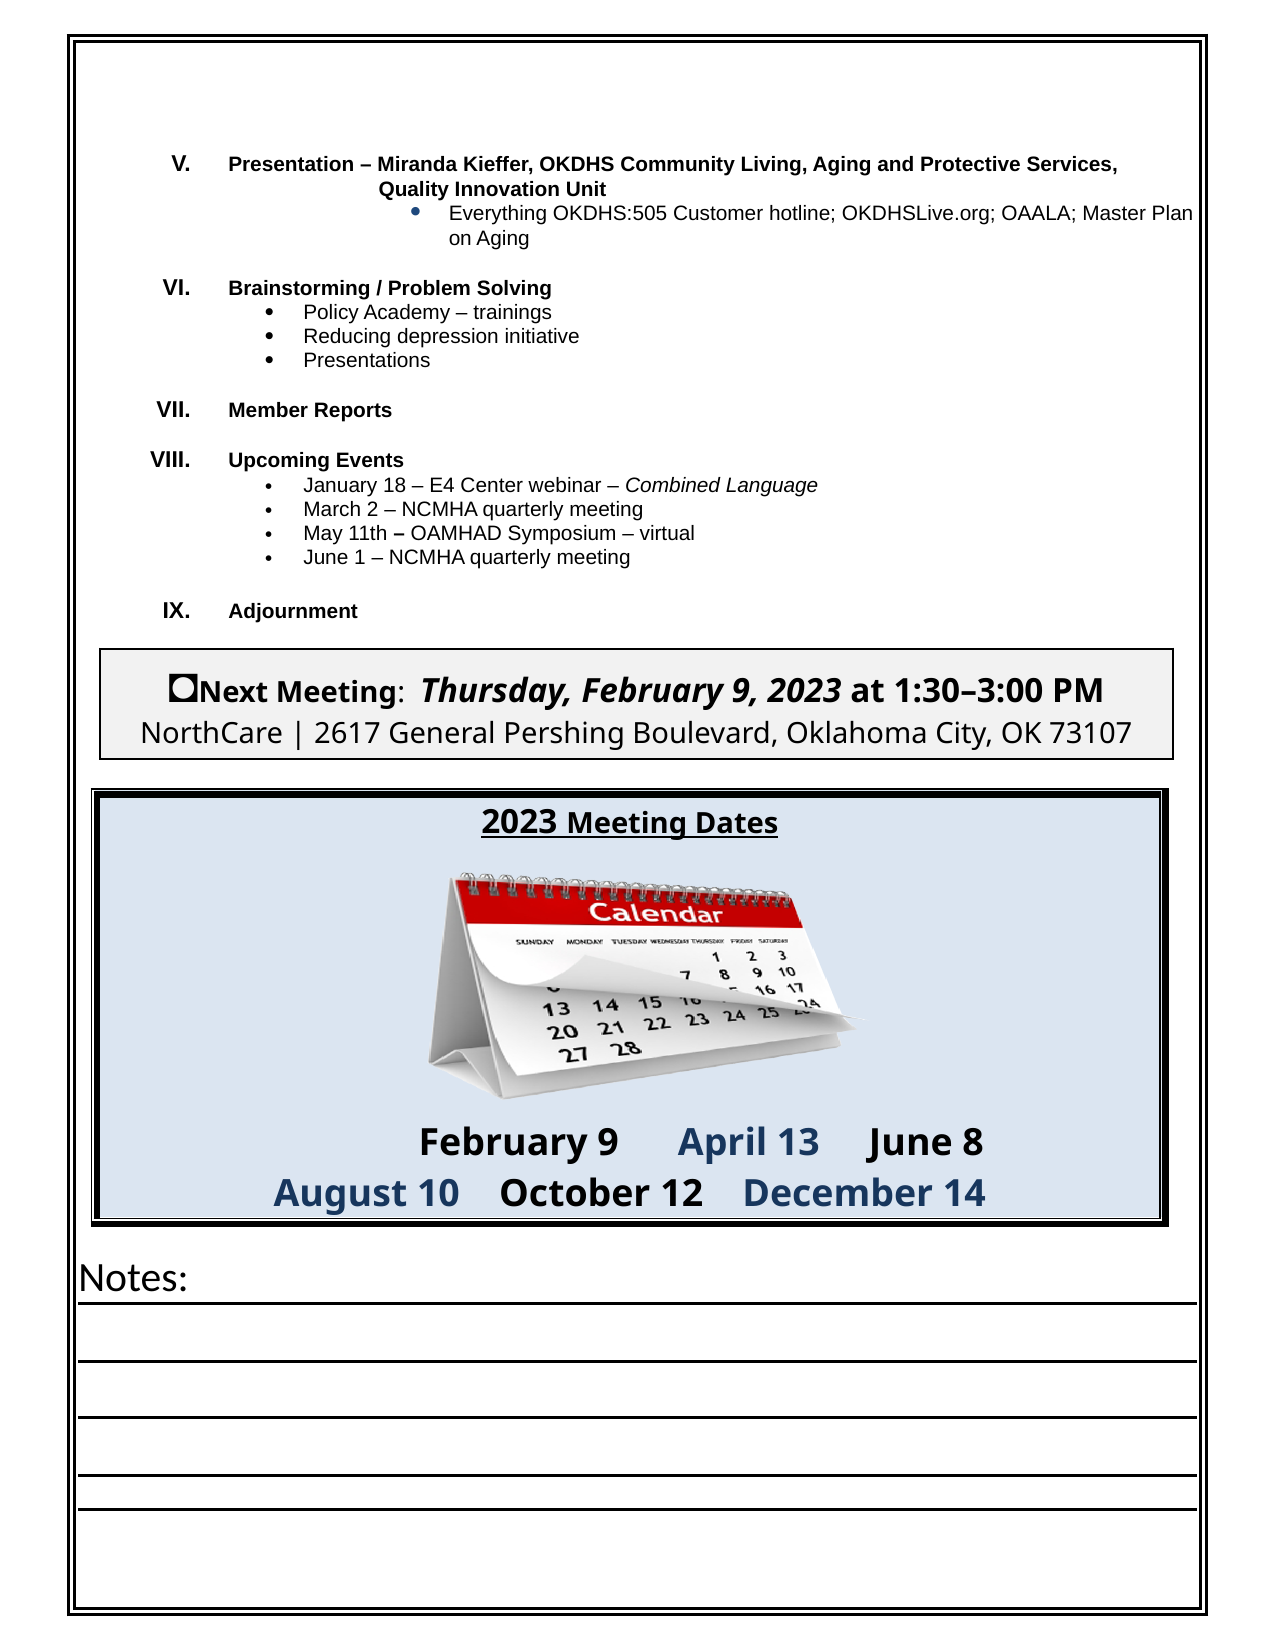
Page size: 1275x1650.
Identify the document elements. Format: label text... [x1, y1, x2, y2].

list March 2 – NCMHA quarterly meeting [266, 497, 1197, 521]
list Member Reports [191, 396, 1197, 422]
list Reducing depression initiative [266, 324, 1197, 348]
list Everything OKDHS:505 Customer hotline; OKDHSLive.org; OAALA; Master Plan on Aging [411, 201, 1197, 250]
list Presentation – Miranda Kieffer, OKDHS Community Living, Aging and Protective Services, [191, 150, 1197, 177]
list June 1 – NCMHA quarterly meeting [266, 545, 1197, 569]
list Brainstorming / Problem Solving [191, 274, 1197, 300]
picture [378, 854, 919, 1116]
table_header ◘Next Meeting: Thursday, February 9, 2023 at 1:30–3:00 PM NorthCare | 2617 General Pershing Boulevard, Oklahoma City, OK 73107 [101, 650, 1172, 758]
list January 18 – E4 Center webinar – Combined Language [266, 473, 1197, 497]
list Quality Innovation Unit [228, 177, 1197, 201]
table_header 2023 Meeting Dates February 9 April 13 June 8 August 10 October 12 December 14 [100, 798, 1159, 1217]
list Upcoming Events [191, 446, 1197, 473]
list Policy Academy – trainings [266, 300, 1197, 324]
list Presentations [266, 348, 1197, 372]
list Adjournment [191, 597, 1197, 624]
list Notes: [78, 1251, 1197, 1302]
list May 11th – OAMHAD Symposium – virtual [266, 521, 1197, 545]
